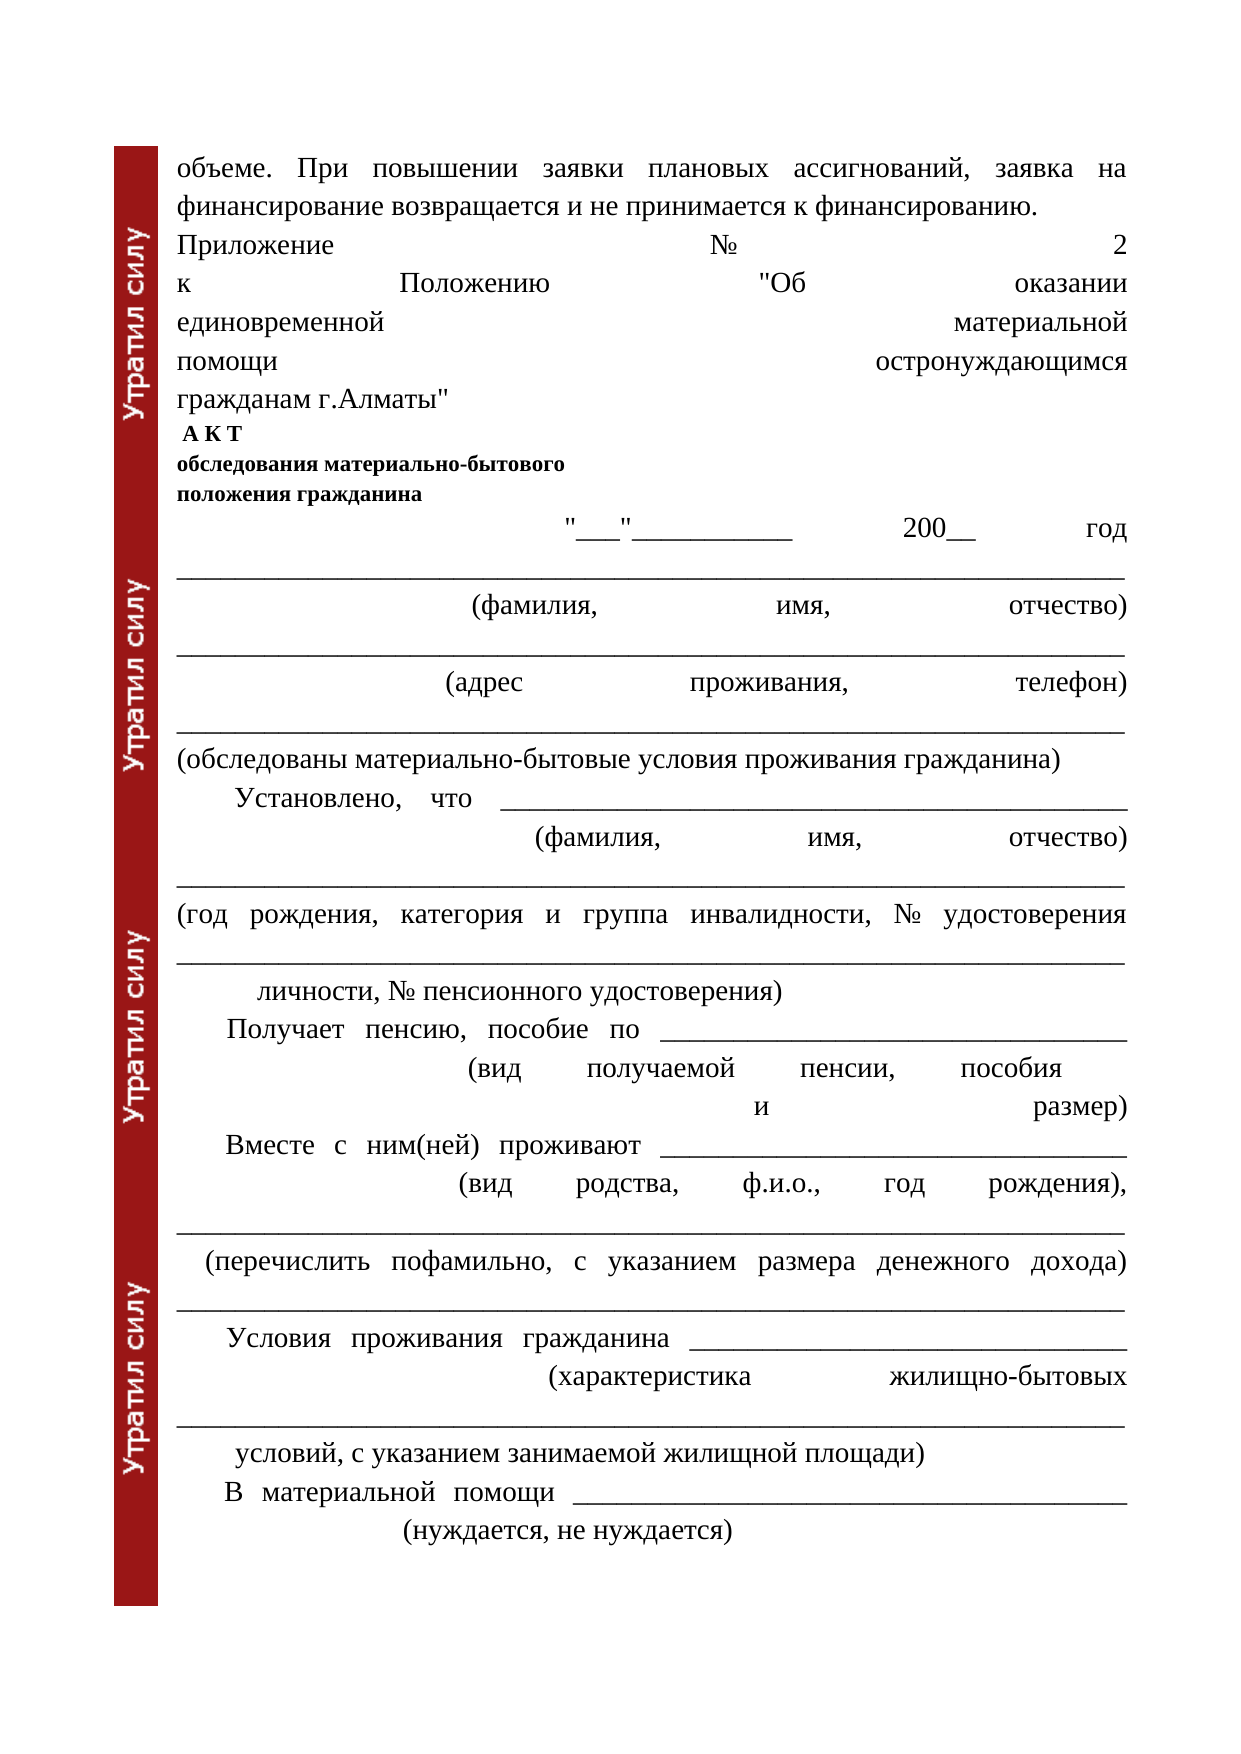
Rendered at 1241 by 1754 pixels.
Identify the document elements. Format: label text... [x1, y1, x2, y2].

picture [114, 1546, 158, 1606]
picture [114, 1469, 158, 1474]
picture [114, 146, 158, 150]
text Установлено, что ___________________________________________ (фамилия, имя, отчество) _________________________________________________________________ (год рождения, категория и группа инвалидности, № удостоверения _________________________________________________________________ личности, № пенсионного удостоверения) [112, 780, 1128, 1006]
text Приложение № 2 к Положению "Об оказании единовременной материальной помощи остронуждающимся гражданам г.Алматы" [112, 227, 1128, 415]
text Условия проживания гражданина ______________________________ (характеристика жилищно-бытовых _________________________________________________________________ условий, с указанием занимаемой жилищной площади) [112, 1320, 1128, 1469]
text Получает пенсию, пособие по ________________________________ (вид получаемой пенсии, пособия и размер) Вместе с ним(ней) проживают ________________________________ (вид родства, ф.и.о., год рождения), _________________________________________________________________ (перечислить пофамильно, с указанием размера денежного дохода) _________________________________________________________________ [112, 1011, 1128, 1315]
text "___"___________ 200__ год _________________________________________________________________ (фамилия, имя, отчество) _________________________________________________________________ (адрес проживания, телефон) _________________________________________________________________ (обследованы материально-бытовые условия проживания гражданина) [112, 510, 1128, 775]
picture [114, 222, 158, 227]
text А К Т обследования материально-бытового положения гражданина [112, 420, 1128, 507]
picture [114, 1315, 158, 1320]
text В материальной помощи ______________________________________ (нуждается, не нуждается) [112, 1474, 1128, 1546]
picture [114, 775, 158, 780]
picture [114, 1006, 158, 1011]
picture [114, 415, 158, 420]
